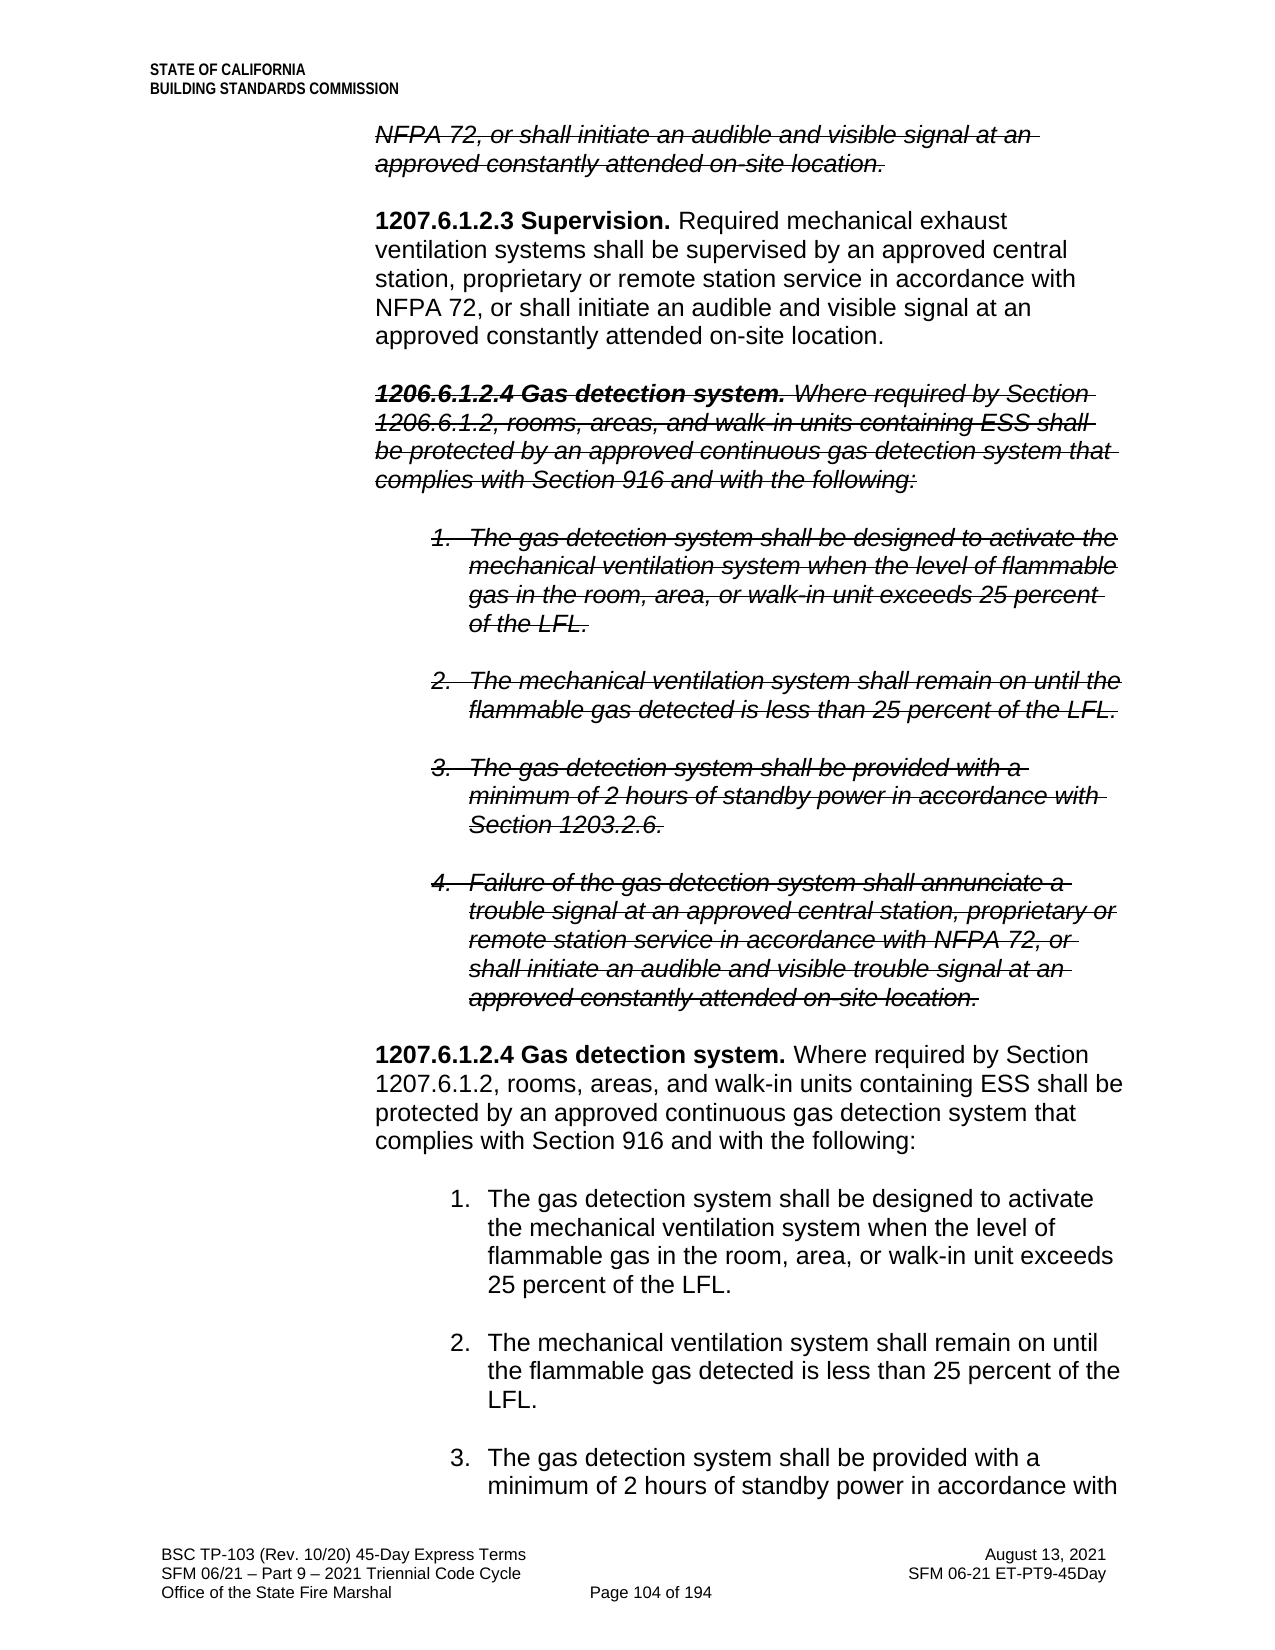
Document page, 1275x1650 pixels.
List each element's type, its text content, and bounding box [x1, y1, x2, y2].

list Failure of the gas detection system shall annunciate a trouble signal at an approved central station, proprietary or remote station service in accordance with NFPA 72, or shall initiate an audible and visible trouble signal at an approved constantly attended on-site location. [431, 867, 1125, 1011]
text 1207.6.1.2.3 Supervision. Required mechanical exhaust ventilation systems shall be supervised by an approved central station, proprietary or remote station service in accordance with NFPA 72, or shall initiate an audible and visible signal at an approved constantly attended on-site location. [375, 206, 1125, 350]
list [450, 1442, 1125, 1500]
list The gas detection system shall be provided with a minimum of 2 hours of standby power in accordance with Section 1203.2.6. [431, 752, 1125, 867]
list The mechanical ventilation system shall remain on until the flammable gas detected is less than 25 percent of the LFL. [431, 666, 1125, 752]
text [375, 120, 1125, 177]
list The mechanical ventilation system shall remain on until the flammable gas detected is less than 25 percent of the LFL. [450, 1327, 1125, 1442]
text 1207.6.1.2.4 Gas detection system. Where required by Section 1207.6.1.2, rooms, areas, and walk-in units containing ESS shall be protected by an approved continuous gas detection system that complies with Section 916 and with the following: [375, 1040, 1125, 1155]
list The gas detection system shall be designed to activate the mechanical ventilation system when the level of flammable gas in the room, area, or walk-in unit exceeds 25 percent of the LFL. [431, 522, 1125, 666]
text 1206.6.1.2.4 Gas detection system. Where required by Section 1206.6.1.2, rooms, areas, and walk-in units containing ESS shall be protected by an approved continuous gas detection system that complies with Section 916 and with the following: [375, 379, 1125, 494]
list The gas detection system shall be designed to activate the mechanical ventilation system when the level of flammable gas in the room, area, or walk-in unit exceeds 25 percent of the LFL. [450, 1184, 1125, 1327]
